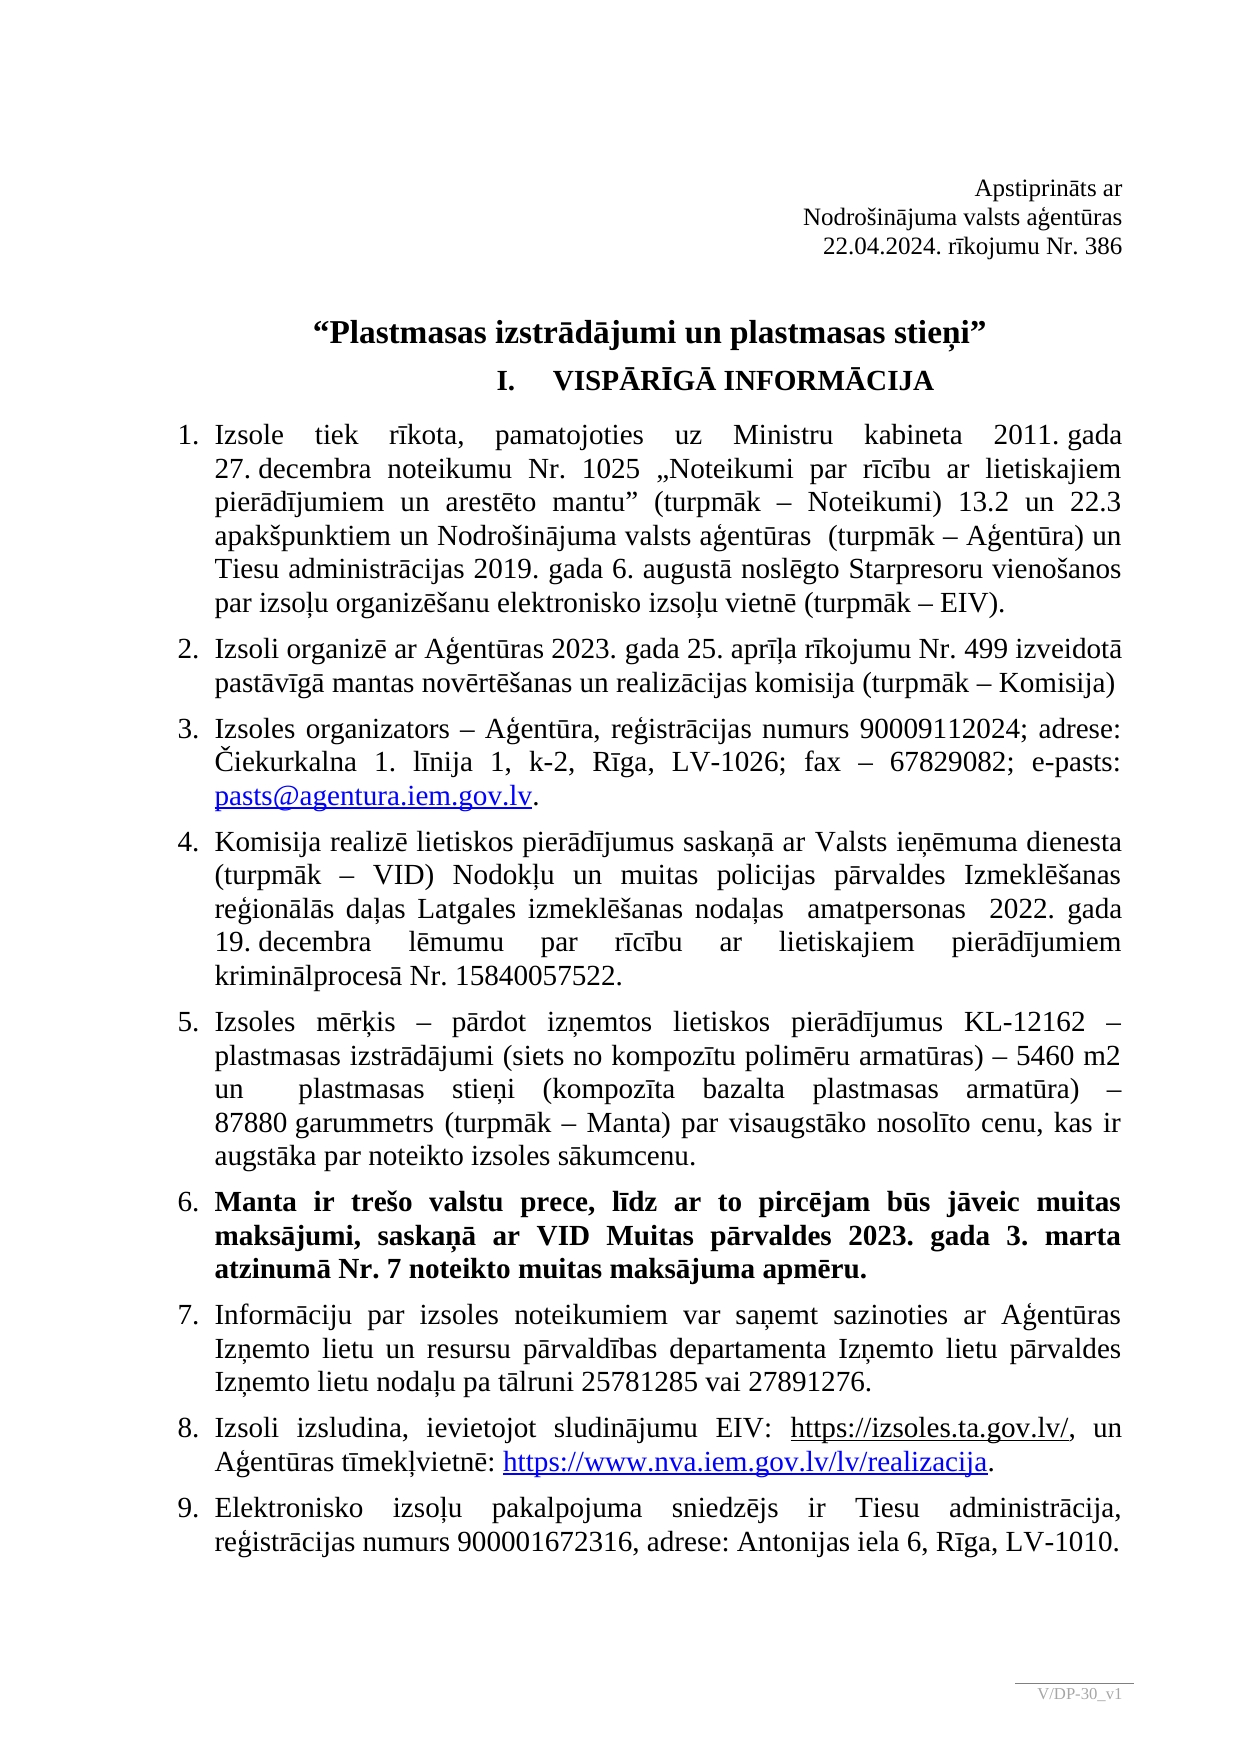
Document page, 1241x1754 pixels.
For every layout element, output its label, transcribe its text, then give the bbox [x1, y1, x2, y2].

list Elektronisko izsoļu pakalpojuma sniedzējs ir Tiesu administrācija, reģistrācijas numurs 900001672316, adrese: Antonijas iela 6, Rīga, LV-1010. [177, 1490, 1122, 1557]
text 22.04.2024. rīkojumu Nr. 386 [177, 231, 1122, 259]
list Izsole tiek rīkota, pamatojoties uz Ministru kabineta 2011. gada 27. decembra noteikumu Nr. 1025 „Noteikumi par rīcību ar lietiskajiem pierādījumiem un arestēto mantu” (turpmāk – Noteikumi) 13.2 un 22.3 apakšpunktiem un Nodrošinājuma valsts aģentūras (turpmāk – Aģentūra) un Tiesu administrācijas 2019. gada 6. augustā noslēgto Starpresoru vienošanos par izsoļu organizēšanu elektronisko izsoļu vietnē (turpmāk – EIV). [177, 417, 1122, 619]
list VISPĀRĪGĀ INFORMĀCIJA [327, 363, 1122, 397]
list Izsoles organizators – Aģentūra, reģistrācijas numurs 90009112024; adrese: Čiekurkalna 1. līnija 1, k-2, Rīga, LV-1026; fax – 67829082; e-pasts: pasts@agentura.iem.gov.lv. [177, 711, 1122, 811]
list Izsoles mērķis – pārdot izņemtos lietiskos pierādījumus KL-12162 – plastmasas izstrādājumi (siets no kompozītu polimēru armatūras) – 5460 m2 un plastmasas stieņi (kompozīta bazalta plastmasas armatūra) – 87880 garummetrs (turpmāk – Manta) par visaugstāko nosolīto cenu, kas ir augstāka par noteikto izsoles sākumcenu. [177, 1004, 1122, 1172]
text Apstiprināts ar [177, 173, 1122, 202]
list Informāciju par izsoles noteikumiem var saņemt sazinoties ar Aģentūras Izņemto lietu un resursu pārvaldības departamenta Izņemto lietu pārvaldes Izņemto lietu nodaļu pa tālruni 25781285 vai 27891276. [177, 1297, 1122, 1398]
text Nodrošinājuma valsts aģentūras [177, 202, 1122, 231]
list Komisija realizē lietiskos pierādījumus saskaņā ar Valsts ieņēmuma dienesta (turpmāk – VID) Nodokļu un muitas policijas pārvaldes Izmeklēšanas reģionālās daļas Latgales izmeklēšanas nodaļas amatpersonas 2022. gada 19. decembra lēmumu par rīcību ar lietiskajiem pierādījumiem kriminālprocesā Nr. 15840057522. [177, 824, 1122, 992]
list Izsoli izsludina, ievietojot sludinājumu EIV: https://izsoles.ta.gov.lv/, un Aģentūras tīmekļvietnē: https://www.nva.iem.gov.lv/lv/realizacija. [177, 1411, 1122, 1478]
list Izsoli organizē ar Aģentūras 2023. gada 25. aprīļa rīkojumu Nr. 499 izveidotā pastāvīgā mantas novērtēšanas un realizācijas komisija (turpmāk – Komisija) [177, 631, 1122, 698]
text “Plastmasas izstrādājumi un plastmasas stieņi” [177, 312, 1122, 351]
list Manta ir trešo valstu prece, līdz ar to pircējam būs jāveic muitas maksājumi, saskaņā ar VID Muitas pārvaldes 2023. gada 3. marta atzinumā Nr. 7 noteikto muitas maksājuma apmēru. [177, 1184, 1122, 1285]
